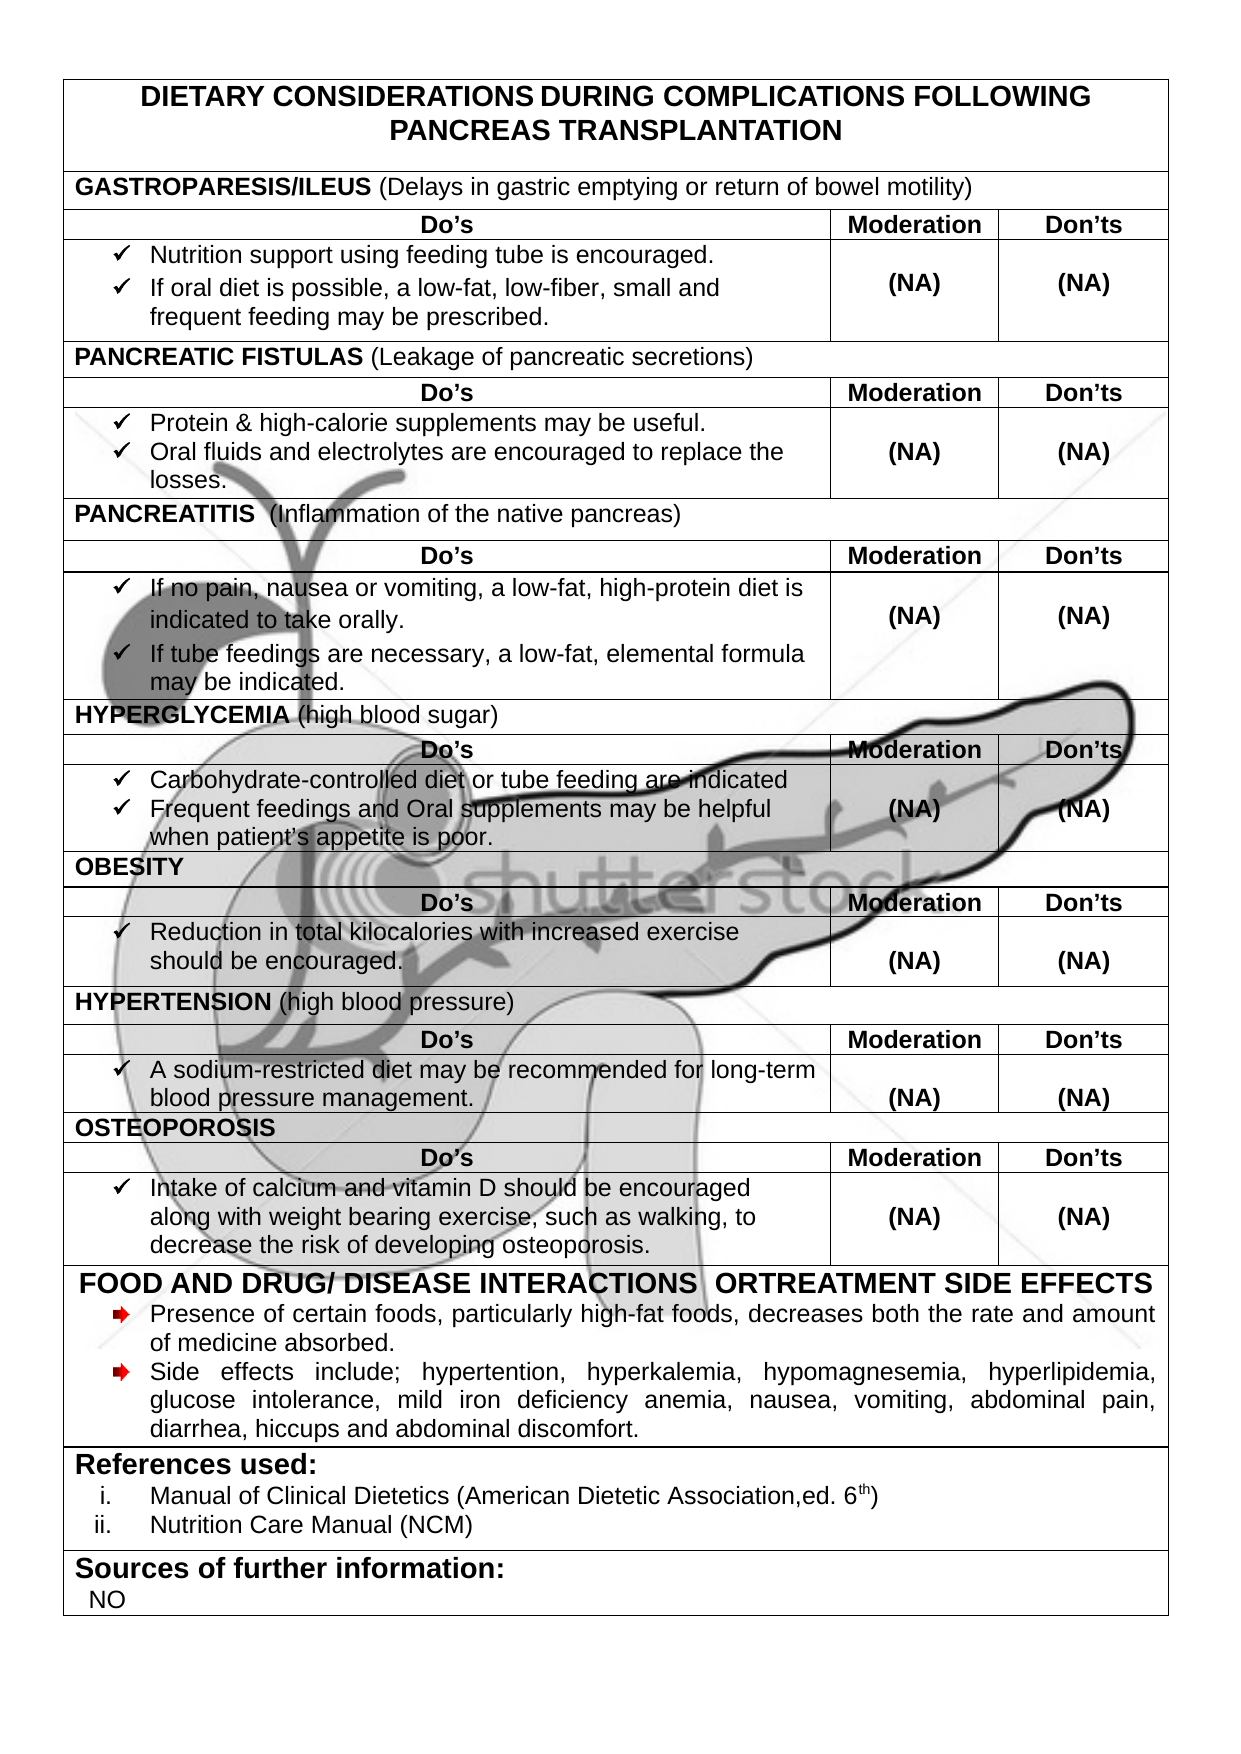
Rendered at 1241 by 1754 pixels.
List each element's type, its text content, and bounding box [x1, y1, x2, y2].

table_cell (NA) [999, 573, 1168, 699]
table_cell HYPERGLYCEMIA (high blood sugar) [64, 700, 1168, 734]
table_cell Do’s [64, 1025, 830, 1054]
table_cell Moderation [831, 541, 998, 571]
table_cell HYPERTENSION (high blood pressure) [64, 987, 1168, 1024]
table_cell Nutrition support using feeding tube is encouraged. If oral diet is possible, a low-fat, low-fiber, small and frequent feeding may be prescribed. [64, 240, 830, 341]
table_cell Don’ts [999, 1025, 1168, 1054]
table_cell Do’s [64, 378, 830, 407]
table_cell Don’ts [999, 1143, 1168, 1172]
table_cell PANCREATIC FISTULAS (Leakage of pancreatic secretions) [64, 342, 1168, 377]
table_cell Intake of calcium and vitamin D should be encouraged along with weight bearing exercise, such as walking, to decrease the risk of developing osteoporosis. [64, 1173, 830, 1264]
table_cell (NA) [831, 573, 998, 699]
table_cell OSTEOPOROSIS [64, 1113, 1168, 1142]
picture [113, 1363, 130, 1381]
table_cell (NA) [831, 240, 998, 341]
table_header DIETARY CONSIDERATIONS DURING COMPLICATIONS FOLLOWING PANCREAS TRANSPLANTATION [64, 80, 1168, 171]
table_cell (NA) [831, 765, 998, 851]
table_cell Moderation [831, 888, 998, 916]
table_cell (NA) [999, 917, 1168, 986]
table_cell Protein & high-calorie supplements may be useful. Oral fluids and electrolytes are encouraged to replace the losses. [64, 408, 830, 498]
table_cell If no pain, nausea or vomiting, a low-fat, high-protein diet is indicated to take orally. If tube feedings are necessary, a low-fat, elemental formula may be indicated. [64, 573, 830, 699]
table_cell (NA) [999, 765, 1168, 851]
table_cell Reduction in total kilocalories with increased exercise should be encouraged. [64, 917, 830, 986]
table_cell FOOD AND DRUG/ DISEASE INTERACTIONS ORTREATMENT SIDE EFFECTS Presence of certain foods, particularly high-fat foods, decreases both the rate and amount of medicine absorbed. Side effects include; hypertention, hyperkalemia, hypomagnesemia, hyperlipidemia, glucose intolerance, mild iron deficiency anemia, nausea, vomiting, abdominal pain, diarrhea, hiccups and abdominal discomfort. [64, 1266, 1168, 1446]
table_cell Do’s [64, 1143, 830, 1172]
table_cell (NA) [999, 408, 1168, 498]
table_cell Don’ts [999, 735, 1168, 764]
table_cell Don’ts [999, 210, 1168, 239]
table_cell OBESITY [64, 852, 1168, 886]
table_cell (NA) [831, 1173, 998, 1264]
table_cell Moderation [831, 735, 998, 764]
table_cell Do’s [64, 541, 830, 571]
table_cell Moderation [831, 378, 998, 407]
picture [113, 1306, 130, 1323]
table_cell References used: Manual of Clinical Dietetics (American Dietetic Association,ed. 6th) Nutrition Care Manual (NCM) [64, 1448, 1168, 1550]
table_cell Don’ts [999, 888, 1168, 916]
table_cell Don’ts [999, 541, 1168, 571]
table_cell Do’s [64, 888, 830, 916]
table_cell Do’s [64, 210, 830, 239]
table_cell (NA) [999, 1055, 1168, 1112]
table_cell PANCREATITIS (Inflammation of the native pancreas) [64, 499, 1168, 540]
table_cell (NA) [831, 1055, 998, 1112]
table_cell Moderation [831, 210, 998, 239]
table_cell Sources of further information: NO [64, 1551, 1168, 1615]
table_cell (NA) [831, 408, 998, 498]
table_cell GASTROPARESIS/ILEUS (Delays in gastric emptying or return of bowel motility) [64, 172, 1168, 209]
table_cell Moderation [831, 1143, 998, 1172]
table_cell Moderation [831, 1025, 998, 1054]
table_cell Carbohydrate-controlled diet or tube feeding are indicated Frequent feedings and Oral supplements may be helpful when patient’s appetite is poor. [64, 765, 830, 851]
table_cell Do’s [64, 735, 830, 764]
table_cell Don’ts [999, 378, 1168, 407]
table_cell (NA) [831, 917, 998, 986]
table_cell (NA) [999, 1173, 1168, 1264]
table_cell (NA) [999, 240, 1168, 341]
table_cell A sodium-restricted diet may be recommended for long-term blood pressure management. [64, 1055, 830, 1112]
